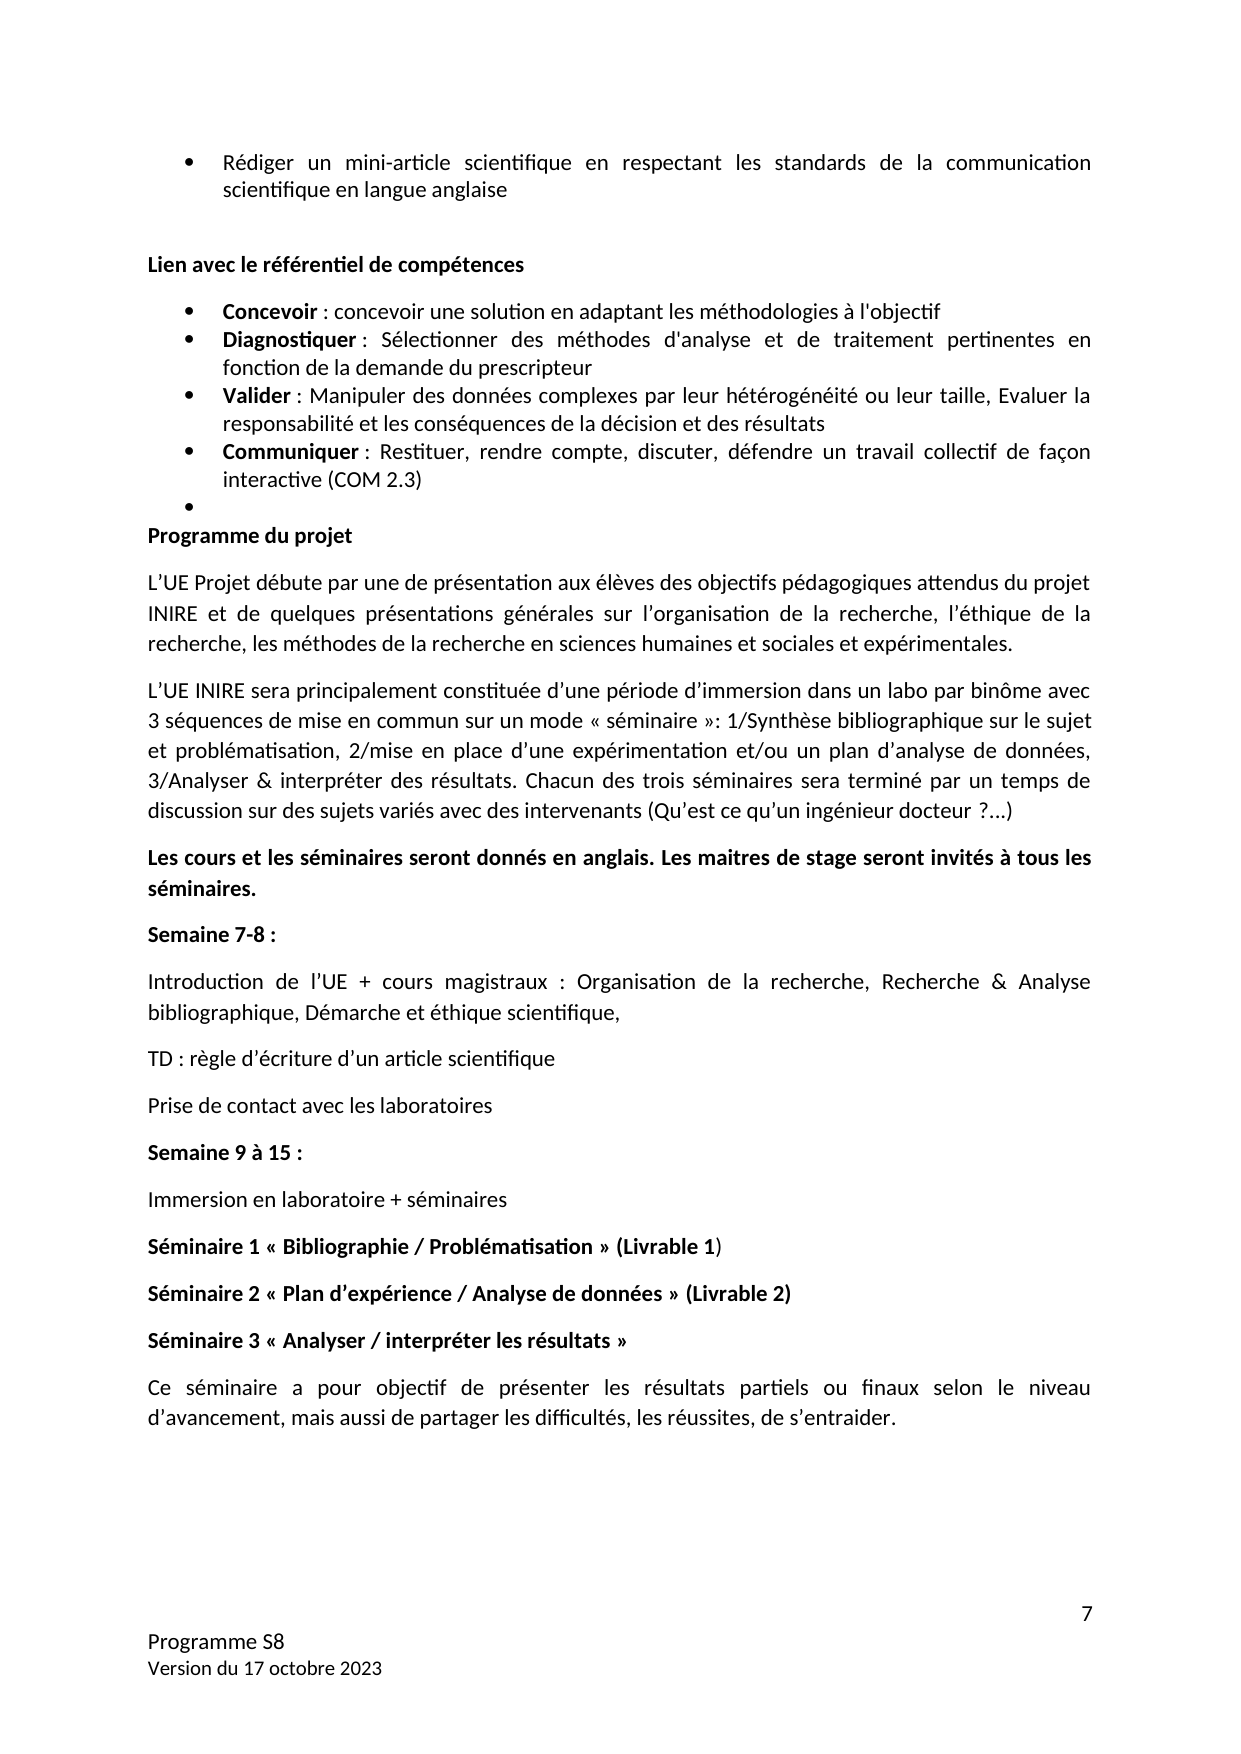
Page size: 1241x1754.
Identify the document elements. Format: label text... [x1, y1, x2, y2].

text Les cours et les séminaires seront donnés en anglais. Les maitres de stage seront invités à tous les séminaires. [148, 843, 1093, 902]
text Semaine 9 à 15 : [148, 1138, 1093, 1166]
text Séminaire 3 « Analyser / interpréter les résultats » [148, 1326, 1093, 1354]
text Lien avec le référentiel de compétences [148, 251, 1093, 278]
text Introduction de l’UE + cours magistraux : Organisation de la recherche, Recherche & Analyse bibliographique, Démarche et éthique scientifique, [148, 967, 1093, 1026]
list Concevoir : concevoir une solution en adaptant les méthodologies à l'objectif [185, 297, 1093, 325]
text Semaine 7-8 : [148, 921, 1093, 948]
text Ce séminaire a pour objectif de présenter les résultats partiels ou finaux selon le niveau d’avancement, mais aussi de partager les difficultés, les réussites, de s’entraider. [148, 1373, 1093, 1431]
text L’UE Projet débute par une de présentation aux élèves des objectifs pédagogiques attendus du projet INIRE et de quelques présentations générales sur l’organisation de la recherche, l’éthique de la recherche, les méthodes de la recherche en sciences humaines et sociales et expérimentales. [148, 568, 1093, 657]
text Prise de contact avec les laboratoires [148, 1091, 1093, 1119]
text Programme du projet [148, 522, 1093, 549]
text L’UE INIRE sera principalement constituée d’une période d’immersion dans un labo par binôme avec 3 séquences de mise en commun sur un mode « séminaire »: 1/Synthèse bibliographique sur le sujet et problématisation, 2/mise en place d’une expérimentation et/ou un plan d’analyse de données, 3/Analyser & interpréter des résultats. Chacun des trois séminaires sera terminé par un temps de discussion sur des sujets variés avec des intervenants (Qu’est ce qu’un ingénieur docteur ?...) [148, 676, 1093, 824]
list Valider : Manipuler des données complexes par leur hétérogénéité ou leur taille, Evaluer la responsabilité et les conséquences de la décision et des résultats [185, 381, 1093, 437]
list Communiquer : Restituer, rendre compte, discuter, défendre un travail collectif de façon interactive (COM 2.3) [185, 437, 1093, 493]
text Séminaire 2 « Plan d’expérience / Analyse de données » (Livrable 2) [148, 1279, 1093, 1307]
list Rédiger un mini-article scientifique en respectant les standards de la communication scientifique en langue anglaise [185, 148, 1093, 204]
text Immersion en laboratoire + séminaires [148, 1185, 1093, 1213]
text Séminaire 1 « Bibliographie / Problématisation » (Livrable 1) [148, 1232, 1093, 1260]
text TD : règle d’écriture d’un article scientifique [148, 1044, 1093, 1072]
list Diagnostiquer : Sélectionner des méthodes d'analyse et de traitement pertinentes en fonction de la demande du prescripteur [185, 325, 1093, 381]
